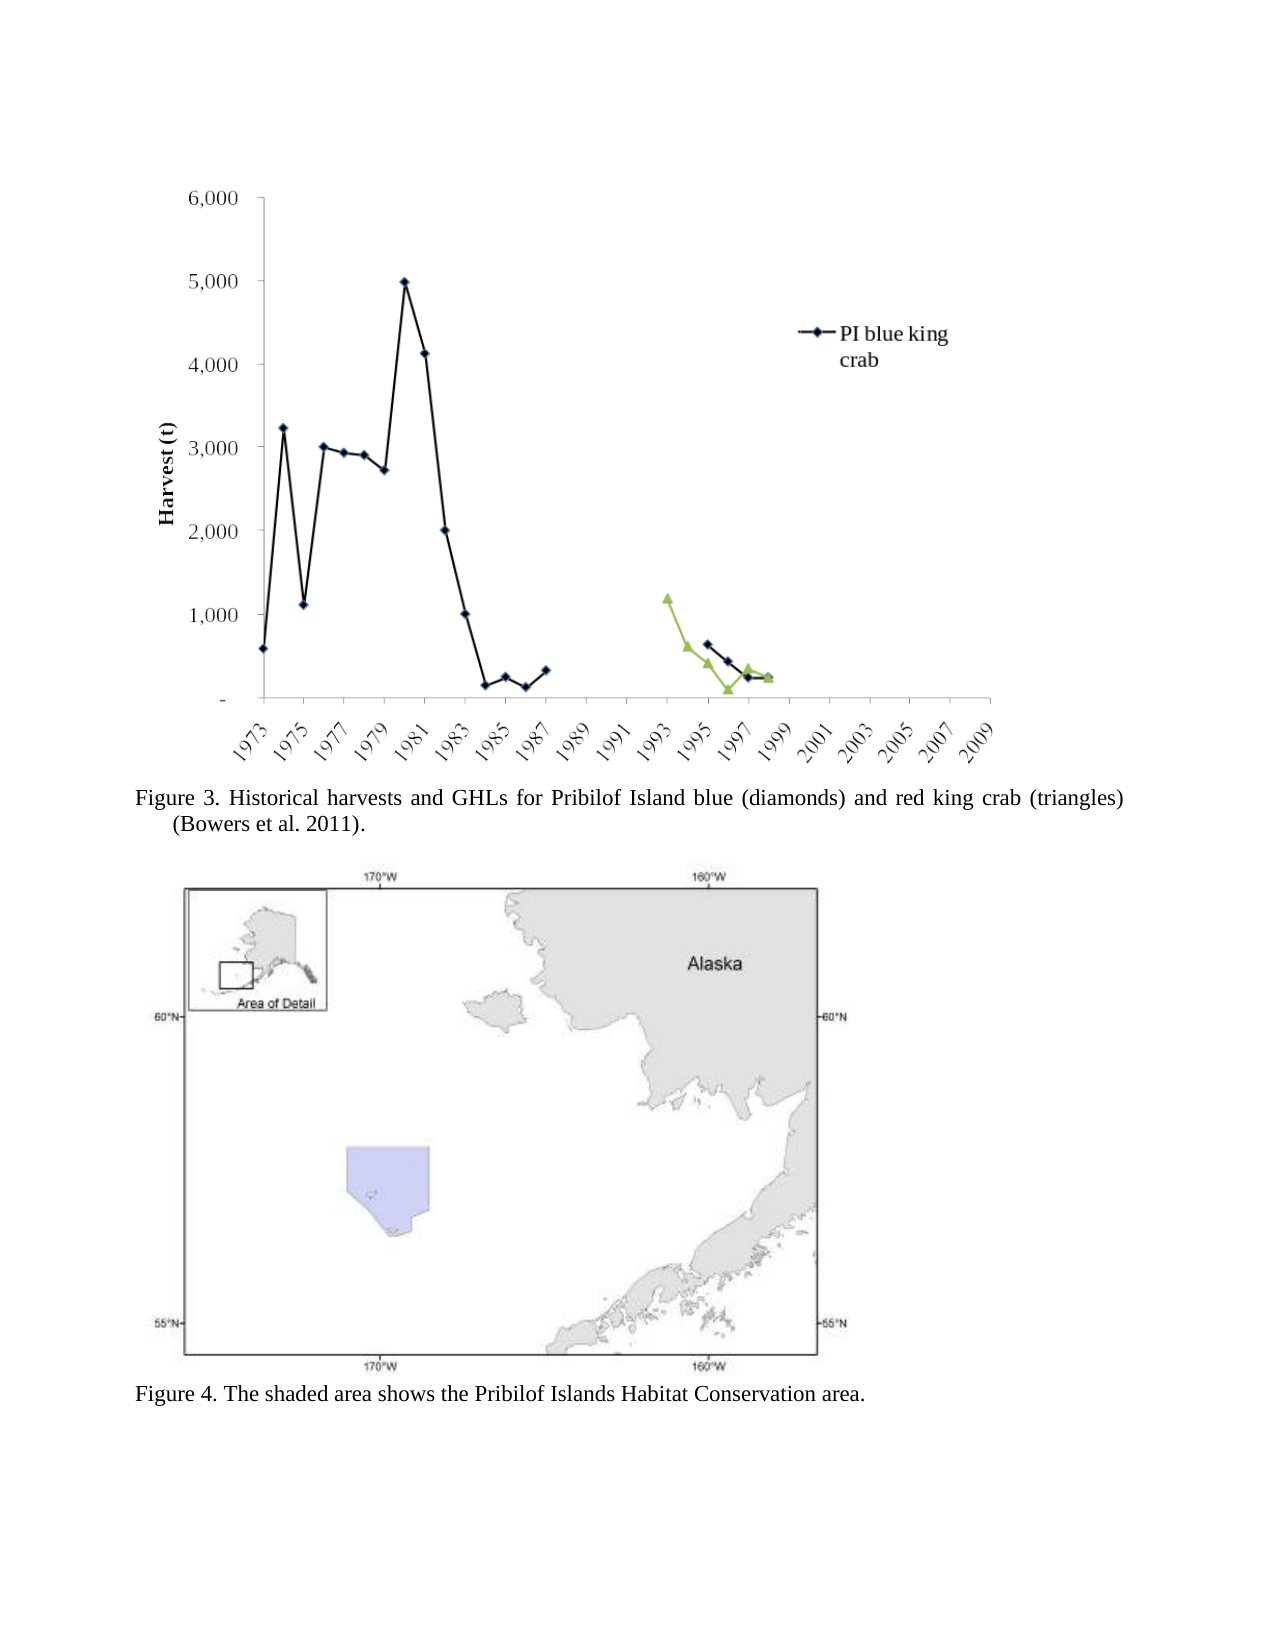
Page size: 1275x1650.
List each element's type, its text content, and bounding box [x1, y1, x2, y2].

picture [135, 863, 867, 1381]
text Figure 3. Historical harvests and GHLs for Pribilof Island blue (diamonds) and red king crab (triangles) (Bowers et al. 2011). [135, 784, 1125, 837]
text Figure 4. The shaded area shows the Pribilof Islands Habitat Conservation area. [135, 1380, 1125, 1407]
